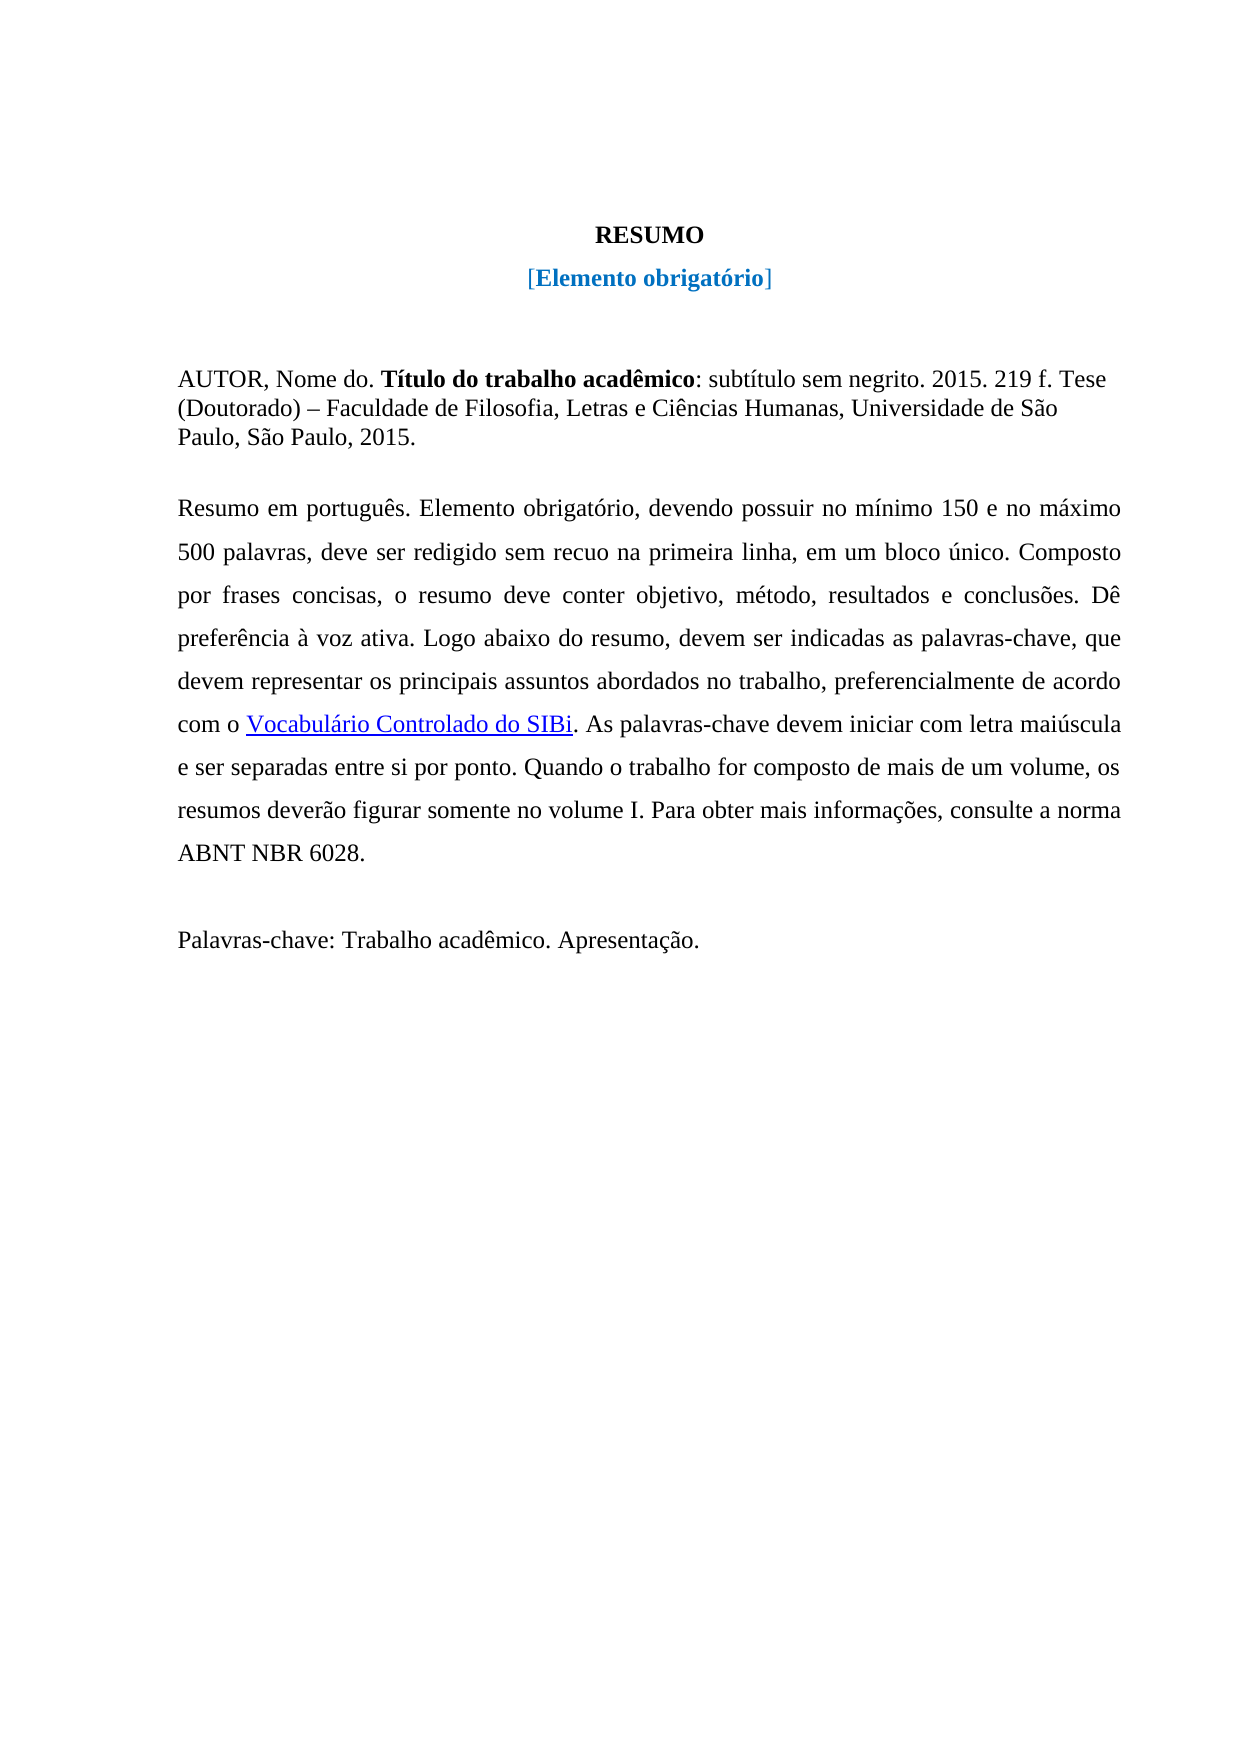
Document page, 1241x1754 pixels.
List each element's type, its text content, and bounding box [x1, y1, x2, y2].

text Palavras-chave: Trabalho acadêmico. Apresentação. [177, 925, 1122, 953]
text [Elemento obrigatório] [177, 263, 1122, 292]
text AUTOR, Nome do. Título do trabalho acadêmico: subtítulo sem negrito. 2015. 219 f. Tese (Doutorado) – Faculdade de Filosofia, Letras e Ciências Humanas, Universidade de São Paulo, São Paulo, 2015. [177, 364, 1122, 450]
text Resumo em português. Elemento obrigatório, devendo possuir no mínimo 150 e no máximo 500 palavras, deve ser redigido sem recuo na primeira linha, em um bloco único. Composto por frases concisas, o resumo deve conter objetivo, método, resultados e conclusões. Dê preferência à voz ativa. Logo abaixo do resumo, devem ser indicadas as palavras-chave, que devem representar os principais assuntos abordados no trabalho, preferencialmente de acordo com o Vocabulário Controlado do SIBi. As palavras-chave devem iniciar com letra maiúscula e ser separadas entre si por ponto. Quando o trabalho for composto de mais de um volume, os resumos deverão figurar somente no volume I. Para obter mais informações, consulte a norma ABNT NBR 6028. [177, 493, 1122, 867]
text RESUMO [177, 220, 1122, 249]
